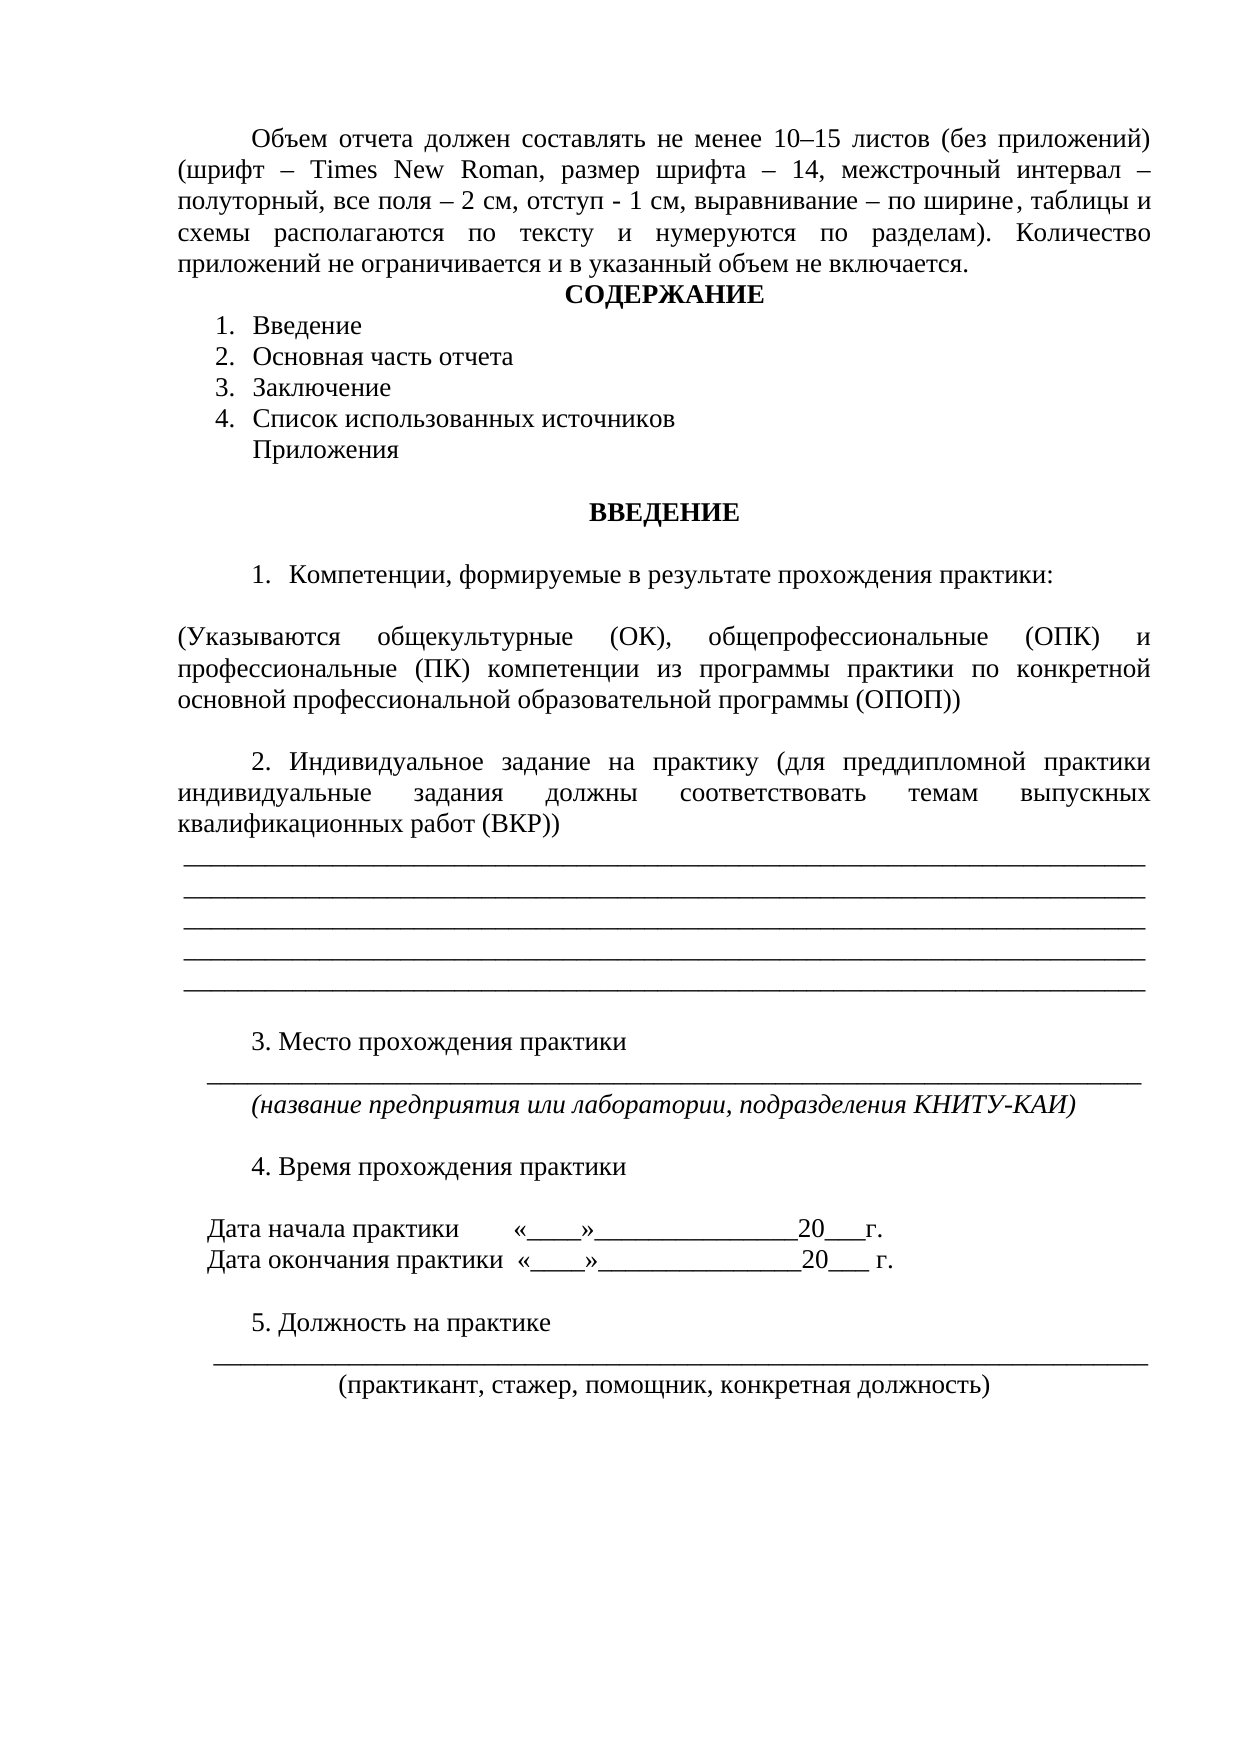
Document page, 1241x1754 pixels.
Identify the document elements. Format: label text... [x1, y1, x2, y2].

list Основная часть отчета [215, 340, 1152, 371]
text 3. Место прохождения практики [177, 1025, 1152, 1057]
text 4. Время прохождения практики [177, 1150, 1152, 1181]
list Введение [215, 309, 1152, 340]
text 2. Индивидуальное задание на практику (для преддипломной практики индивидуальные задания должны соответствовать темам выпускных квалификационных работ (ВКР)) [177, 745, 1152, 838]
text _____________________________________________________________________ [207, 1337, 1152, 1368]
list Компетенции, формируемые в результате прохождения практики: [251, 558, 1152, 589]
text ___________________________________________________________________________________________________________________________________________________________________________________________________________________________________________________________________________________________________________________________________________________________________ [177, 838, 1152, 994]
list Список использованных источников [215, 402, 1152, 434]
text 5. Должность на практике [207, 1306, 1152, 1337]
text (Указываются общекультурные (ОК), общепрофессиональные (ОПК) и профессиональные (ПК) компетенции из программы практики по конкретной основной профессиональной образовательной программы (ОПОП)) [177, 621, 1152, 714]
text СОДЕРЖАНИЕ [177, 278, 1152, 309]
text Дата окончания практики «____»_______________20___ г. [177, 1243, 1152, 1274]
text ВВЕДЕНИЕ [177, 496, 1152, 527]
text Дата начала практики «____»_______________20___г. [177, 1212, 1152, 1243]
text (название предприятия или лаборатории, подразделения КНИТУ-КАИ) [177, 1088, 1152, 1119]
text Объем отчета должен составлять не менее 10–15 листов (без приложений) (шрифт – Times New Roman, размер шрифта – 14, межстрочный интервал – полуторный, все поля – 2 см, отступ - 1 см, выравнивание – по ширине, таблицы и схемы располагаются по тексту и нумеруются по разделам). Количество приложений не ограничивается и в указанный объем не включается. [177, 122, 1152, 278]
text _____________________________________________________________________ [177, 1057, 1152, 1088]
text Приложения [252, 434, 1152, 465]
text (практикант, стажер, помощник, конкретная должность) [177, 1368, 1152, 1399]
list Заключение [215, 371, 1152, 402]
